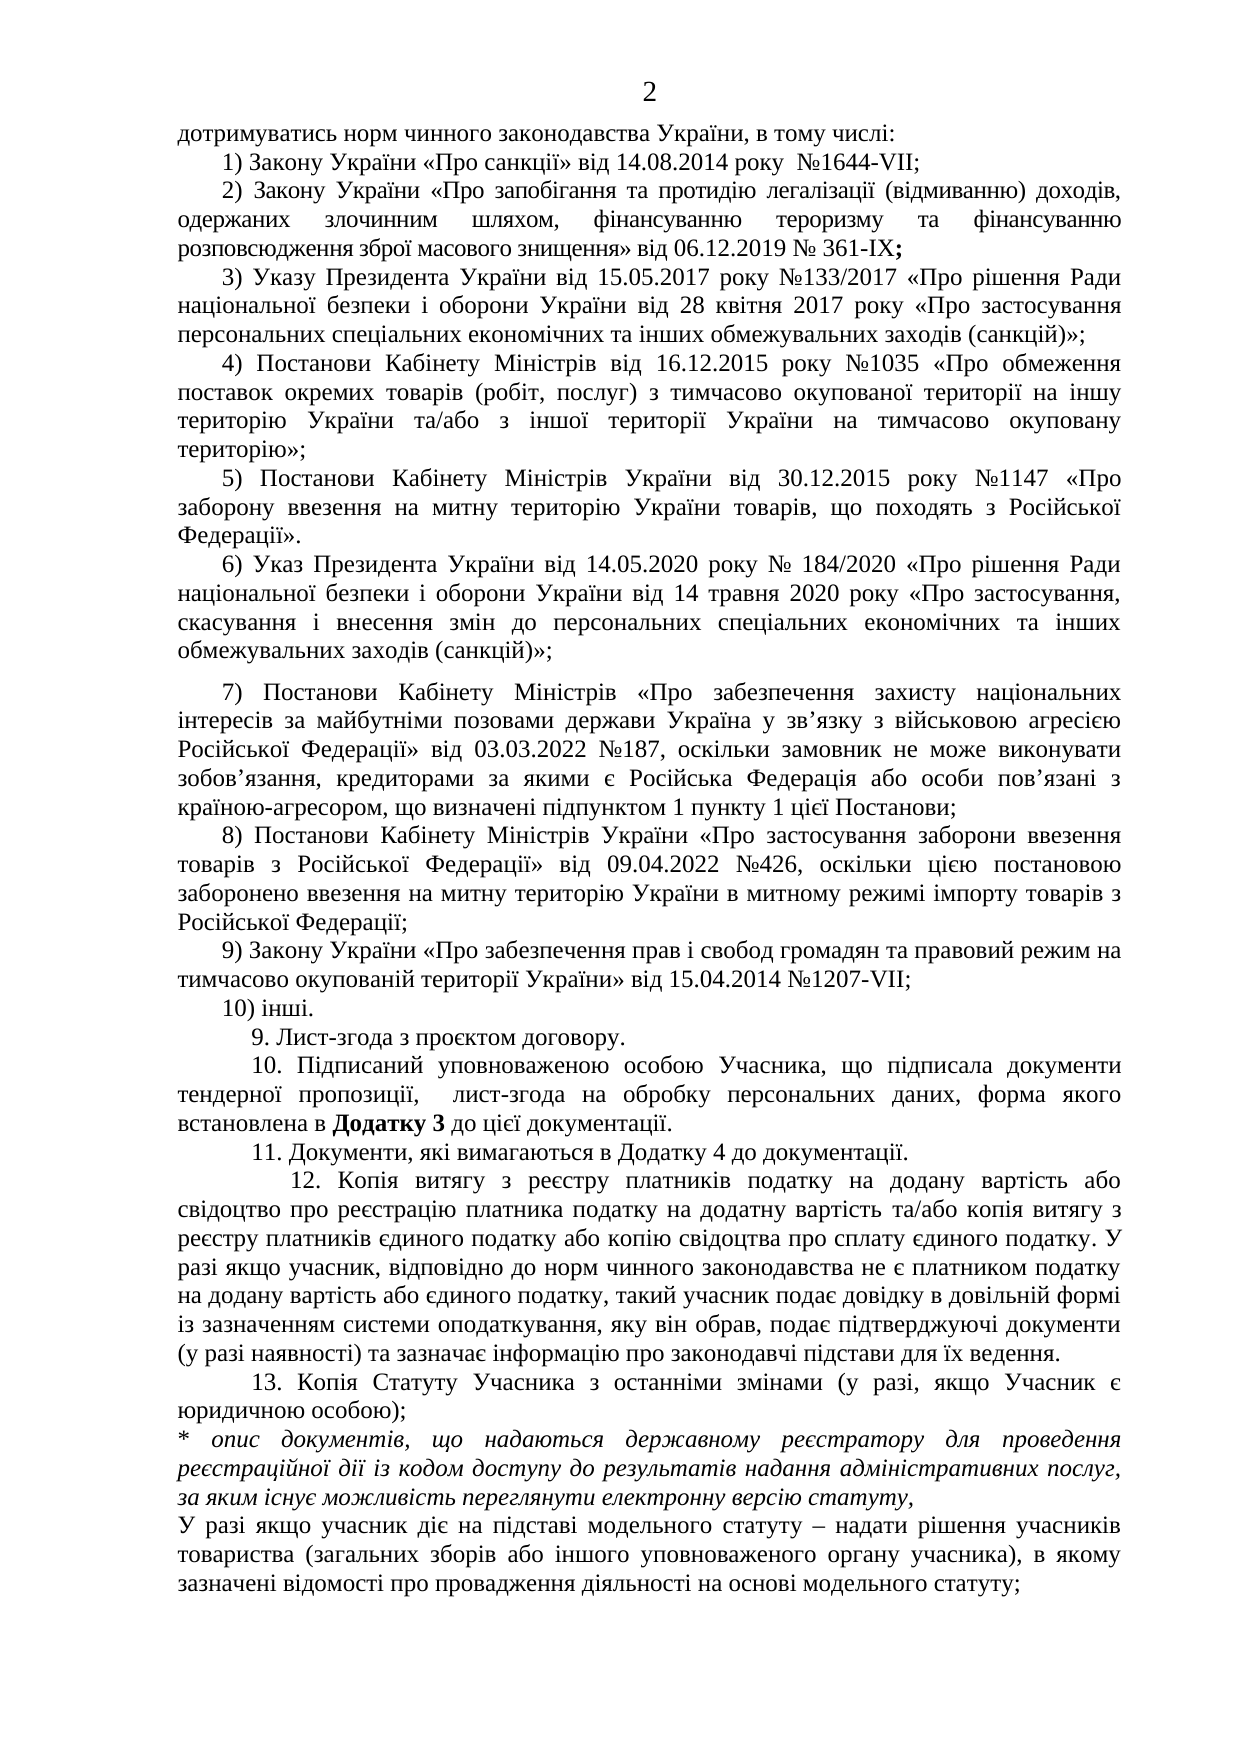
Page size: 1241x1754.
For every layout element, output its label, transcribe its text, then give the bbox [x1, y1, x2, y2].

text 3) Указу Президента України від 15.05.2017 року №133/2017 «Про рішення Ради національної безпеки і оборони України від 28 квітня 2017 року «Про застосування персональних спеціальних економічних та інших обмежувальних заходів (санкцій)»; [177, 262, 1122, 348]
text 10) інші. [177, 993, 1122, 1022]
text 4) Постанови Кабінету Міністрів від 16.12.2015 року №1035 «Про обмеження поставок окремих товарів (робіт, послуг) з тимчасово окупованої території на іншу територію України та/або з іншої території України на тимчасово окуповану територію»; [177, 348, 1122, 463]
text 1) Закону України «Про санкції» від 14.08.2014 року №1644-VII; [177, 147, 1122, 176]
text 7) Постанови Кабінету Міністрів «Про забезпечення захисту національних інтересів за майбутніми позовами держави Україна у зв’язку з військовою агресією Російської Федерації» від 03.03.2022 №187, оскільки замовник не може виконувати зобов’язання, кредиторами за якими є Російська Федерація або особи пов’язані з країною-агресором, що визначені підпунктом 1 пункту 1 цієї Постанови; [177, 677, 1122, 821]
text 8) Постанови Кабінету Міністрів України «Про застосування заборони ввезення товарів з Російської Федерації» від 09.04.2022 №426, оскільки цією постановою заборонено ввезення на митну територію України в митному режимі імпорту товарів з Російської Федерації; [177, 821, 1122, 936]
text 13. Копія Статуту Учасника з останніми змінами (у разі, якщо Учасник є юридичною особою); [177, 1367, 1122, 1424]
text 10. Підписаний уповноваженою особою Учасника, що підписала документи тендерної пропозиції, лист-згода на обробку персональних даних, форма якого встановлена в Додатку 3 до цієї документації. [175, 1051, 1122, 1137]
text 11. Документи, які вимагаються в Додатку 4 до документації. [175, 1137, 1122, 1166]
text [177, 118, 1122, 147]
text 5) Постанови Кабінету Міністрів України від 30.12.2015 року №1147 «Про заборону ввезення на митну територію України товарів, що походять з Російської Федерації». [177, 463, 1122, 549]
subtitle 6) Указ Президента України від 14.05.2020 року № 184/2020 «Про рішення Ради національної безпеки і оборони України від 14 травня 2020 року «Про застосування, скасування і внесення змін до персональних спеціальних економічних та інших обмежувальних заходів (санкцій)»; [177, 549, 1122, 664]
text 2) Закону України «Про запобігання та протидію легалізації (відмиванню) доходів, одержаних злочинним шляхом, фінансуванню тероризму та фінансуванню розповсюдження зброї масового знищення» від 06.12.2019 № 361-IX; [177, 176, 1122, 262]
text У разі якщо учасник діє на підставі модельного статуту – надати рішення учасників товариства (загальних зборів або іншого уповноваженого органу учасника), в якому зазначені відомості про провадження діяльності на основі модельного статуту; [177, 1511, 1122, 1597]
text * опис документів, що надаються державному реєстратору для проведення реєстраційної дії із кодом доступу до результатів надання адміністративних послуг, за яким існує можливість переглянути електронну версію статуту, [177, 1424, 1122, 1511]
text 9. Лист-згода з проєктом договору. [175, 1022, 1122, 1051]
text 9) Закону України «Про забезпечення прав і свобод громадян та правовий режим на тимчасово окупованій території України» від 15.04.2014 №1207-VII; [177, 936, 1122, 993]
text 12. Копія витягу з реєстру платників податку на додану вартість або свідоцтво про реєстрацію платника податку на додатну вартість та/або копія витягу з реєстру платників єдиного податку або копію свідоцтва про сплату єдиного податку. У разі якщо учасник, відповідно до норм чинного законодавства не є платником податку на додану вартість або єдиного податку, такий учасник подає довідку в довільній формі із зазначенням системи оподаткування, яку він обрав, подає підтверджуючі документи (у разі наявності) та зазначає інформацію про законодавчі підстави для їх ведення. [177, 1166, 1122, 1367]
